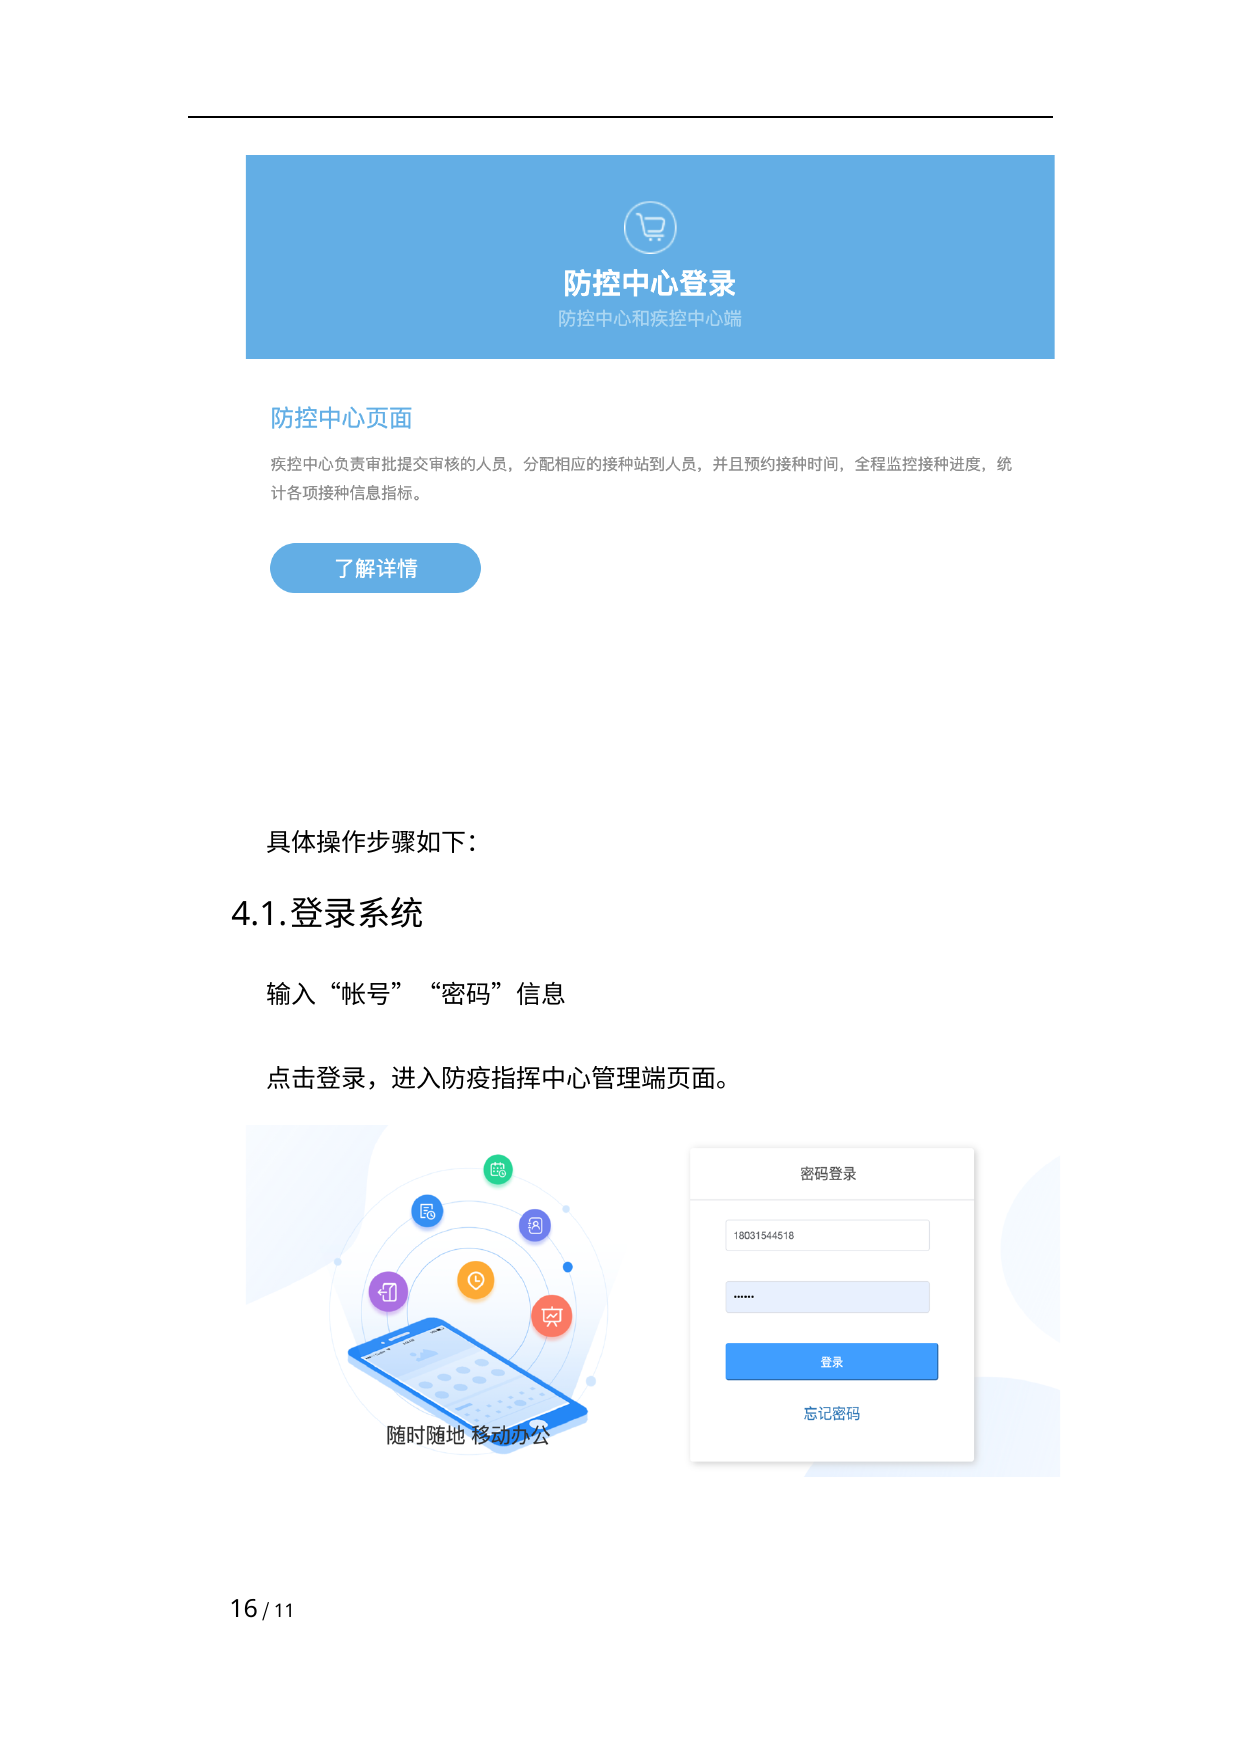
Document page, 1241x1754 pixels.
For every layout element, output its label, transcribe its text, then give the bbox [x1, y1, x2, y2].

picture [245, 155, 1055, 776]
subtitle 登录系统 [231, 889, 1053, 935]
text 点击登录，进入防疫指挥中心管理端页面。 [208, 1044, 1024, 1109]
text 具体操作步骤如下： [208, 808, 1024, 873]
text 输入“帐号”“密码”信息 [208, 960, 1024, 1025]
picture [245, 1125, 1060, 1477]
